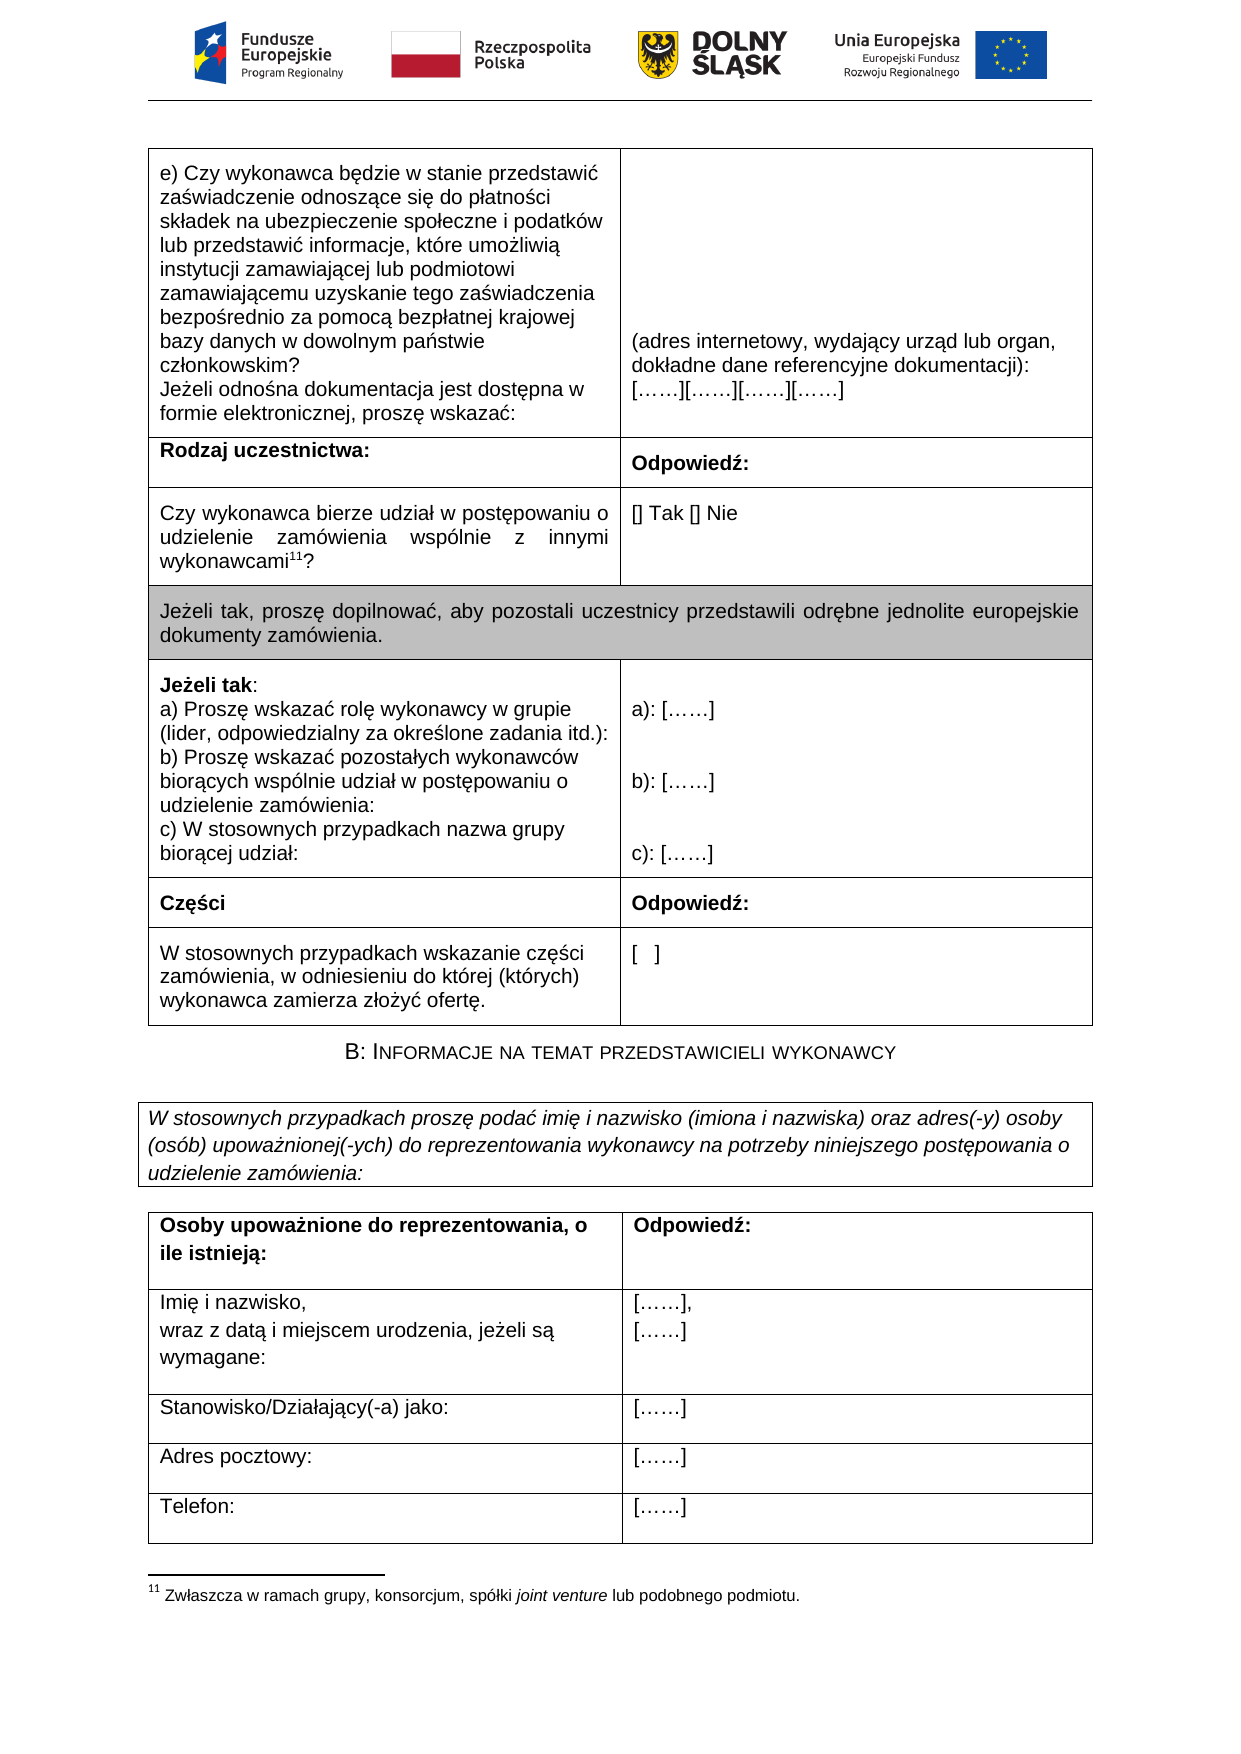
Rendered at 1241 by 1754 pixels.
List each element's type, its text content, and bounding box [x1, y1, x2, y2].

table_cell Jeżeli tak, proszę dopilnować, aby pozostali uczestnicy przedstawili odrębne jednolite europejskie dokumenty zamówienia. [149, 586, 1092, 659]
table_cell Czy wykonawca bierze udział w postępowaniu o udzielenie zamówienia wspólnie z innymi wykonawcami? [149, 488, 620, 585]
table_cell [……], [……] [623, 1290, 1092, 1394]
title B: Informacje na temat przedstawicieli wykonawcy [148, 1038, 1092, 1065]
table_cell Odpowiedź: [621, 878, 1092, 927]
table_cell Odpowiedź: [621, 438, 1092, 487]
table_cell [621, 149, 1092, 437]
table_cell [……] [623, 1494, 1092, 1543]
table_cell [149, 149, 620, 437]
table_cell Stanowisko/Działający(-a) jako: [149, 1395, 622, 1443]
table_header Osoby upoważnione do reprezentowania, o ile istnieją: [149, 1213, 622, 1289]
table_cell Imię i nazwisko, wraz z datą i miejscem urodzenia, jeżeli są wymagane: [149, 1290, 622, 1394]
table_header Odpowiedź: [623, 1213, 1092, 1289]
table_cell W stosownych przypadkach wskazanie części zamówienia, w odniesieniu do której (których) wykonawca zamierza złożyć ofertę. [149, 928, 620, 1025]
table_cell Rodzaj uczestnictwa: [149, 438, 620, 487]
table_cell Części [149, 878, 620, 927]
table_cell [ ] [621, 928, 1092, 1025]
table_cell Jeżeli tak: a) Proszę wskazać rolę wykonawcy w grupie (lider, odpowiedzialny za określone zadania itd.): b) Proszę wskazać pozostałych wykonawców biorących wspólnie udział w postępowaniu o udzielenie zamówienia: c) W stosownych przypadkach nazwa grupy biorącej udział: [149, 660, 620, 877]
table_cell [] Tak [] Nie [621, 488, 1092, 585]
text W stosownych przypadkach proszę podać imię i nazwisko (imiona i nazwiska) oraz adres(-y) osoby (osób) upoważnionej(-ych) do reprezentowania wykonawcy na potrzeby niniejszego postępowania o udzielenie zamówienia: [139, 1103, 1092, 1186]
table_cell Telefon: [149, 1494, 622, 1543]
table_cell [……] [623, 1395, 1092, 1443]
table_cell a): [……] b): [……] c): [……] [621, 660, 1092, 877]
table_cell [……] [623, 1444, 1092, 1493]
table_cell Adres pocztowy: [149, 1444, 622, 1493]
